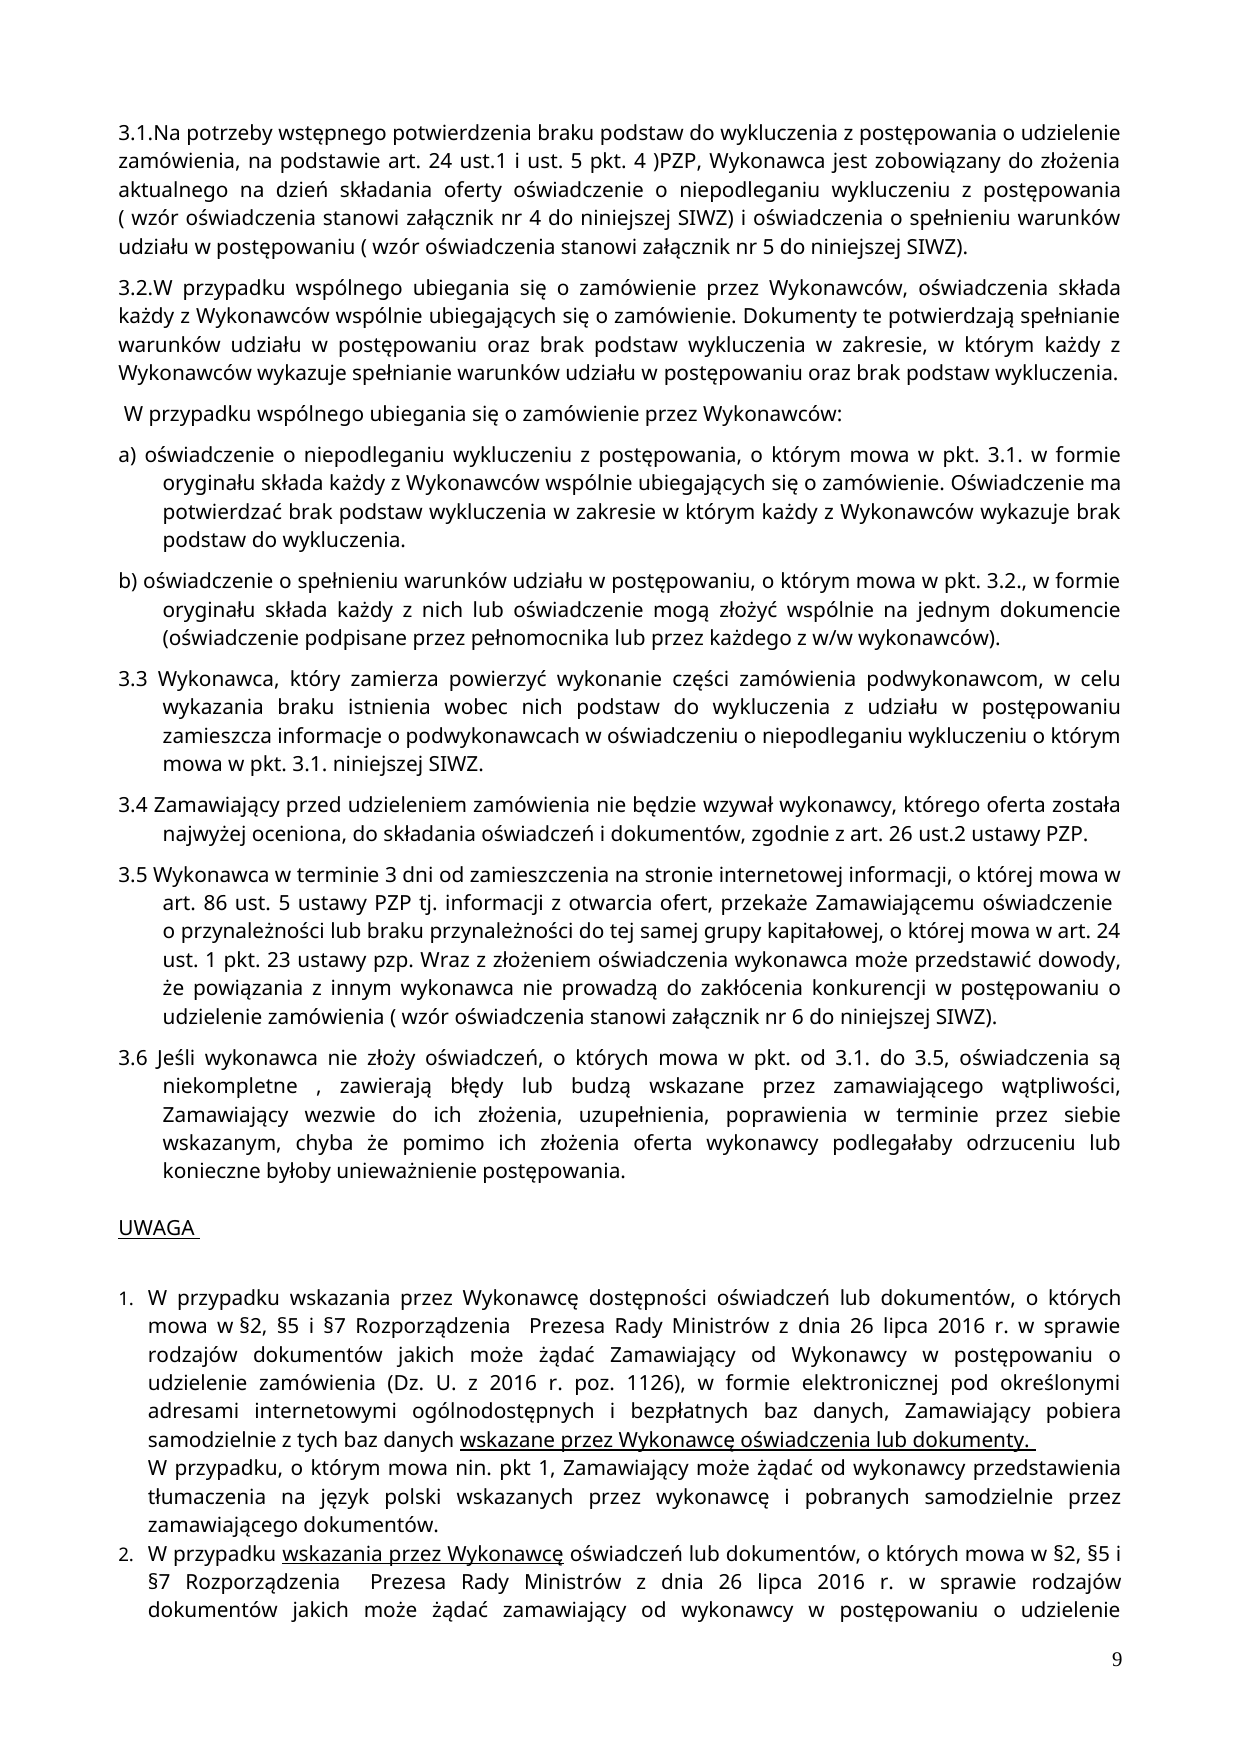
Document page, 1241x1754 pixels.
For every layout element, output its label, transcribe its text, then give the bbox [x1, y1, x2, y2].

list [118, 1539, 1122, 1624]
list W przypadku wskazania przez Wykonawcę dostępności oświadczeń lub dokumentów, o których mowa w §2, §5 i §7 Rozporządzenia Prezesa Rady Ministrów z dnia 26 lipca 2016 r. w sprawie rodzajów dokumentów jakich może żądać Zamawiający od Wykonawcy w postępowaniu o udzielenie zamówienia (Dz. U. z 2016 r. poz. 1126), w formie elektronicznej pod określonymi adresami internetowymi ogólnodostępnych i bezpłatnych baz danych, Zamawiający pobiera samodzielnie z tych baz danych wskazane przez Wykonawcę oświadczenia lub dokumenty. [118, 1283, 1122, 1453]
text UWAGA [118, 1213, 1122, 1242]
text 3.1.Na potrzeby wstępnego potwierdzenia braku podstaw do wykluczenia z postępowania o udzielenie zamówienia, na podstawie art. 24 ust.1 i ust. 5 pkt. 4 )PZP, Wykonawca jest zobowiązany do złożenia aktualnego na dzień składania oferty oświadczenie o niepodleganiu wykluczeniu z postępowania ( wzór oświadczenia stanowi załącznik nr 4 do niniejszej SIWZ) i oświadczenia o spełnieniu warunków udziału w postępowaniu ( wzór oświadczenia stanowi załącznik nr 5 do niniejszej SIWZ). [118, 118, 1122, 260]
text 3.4 Zamawiający przed udzieleniem zamówienia nie będzie wzywał wykonawcy, którego oferta została najwyżej oceniona, do składania oświadczeń i dokumentów, zgodnie z art. 26 ust.2 ustawy PZP. [118, 790, 1122, 847]
text 3.3 Wykonawca, który zamierza powierzyć wykonanie części zamówienia podwykonawcom, w celu wykazania braku istnienia wobec nich podstaw do wykluczenia z udziału w postępowaniu zamieszcza informacje o podwykonawcach w oświadczeniu o niepodleganiu wykluczeniu o którym mowa w pkt. 3.1. niniejszej SIWZ. [118, 664, 1122, 778]
text 3.2.W przypadku wspólnego ubiegania się o zamówienie przez Wykonawców, oświadczenia składa każdy z Wykonawców wspólnie ubiegających się o zamówienie. Dokumenty te potwierdzają spełnianie warunków udziału w postępowaniu oraz brak podstaw wykluczenia w zakresie, w którym każdy z Wykonawców wykazuje spełnianie warunków udziału w postępowaniu oraz brak podstaw wykluczenia. [118, 273, 1122, 387]
text W przypadku wspólnego ubiegania się o zamówienie przez Wykonawców: [118, 399, 1122, 427]
text W przypadku, o którym mowa nin. pkt 1, Zamawiający może żądać od wykonawcy przedstawienia tłumaczenia na język polski wskazanych przez wykonawcę i pobranych samodzielnie przez zamawiającego dokumentów. [148, 1453, 1122, 1539]
text 3.5 Wykonawca w terminie 3 dni od zamieszczenia na stronie internetowej informacji, o której mowa w art. 86 ust. 5 ustawy PZP tj. informacji z otwarcia ofert, przekaże Zamawiającemu oświadczenie o przynależności lub braku przynależności do tej samej grupy kapitałowej, o której mowa w art. 24 ust. 1 pkt. 23 ustawy pzp. Wraz z złożeniem oświadczenia wykonawca może przedstawić dowody, że powiązania z innym wykonawca nie prowadzą do zakłócenia konkurencji w postępowaniu o udzielenie zamówienia ( wzór oświadczenia stanowi załącznik nr 6 do niniejszej SIWZ). [118, 860, 1122, 1030]
text b) oświadczenie o spełnieniu warunków udziału w postępowaniu, o którym mowa w pkt. 3.2., w formie oryginału składa każdy z nich lub oświadczenie mogą złożyć wspólnie na jednym dokumencie (oświadczenie podpisane przez pełnomocnika lub przez każdego z w/w wykonawców). [118, 566, 1122, 652]
text a) oświadczenie o niepodleganiu wykluczeniu z postępowania, o którym mowa w pkt. 3.1. w formie oryginału składa każdy z Wykonawców wspólnie ubiegających się o zamówienie. Oświadczenie ma potwierdzać brak podstaw wykluczenia w zakresie w którym każdy z Wykonawców wykazuje brak podstaw do wykluczenia. [118, 440, 1122, 554]
text 3.6 Jeśli wykonawca nie złoży oświadczeń, o których mowa w pkt. od 3.1. do 3.5, oświadczenia są niekompletne , zawierają błędy lub budzą wskazane przez zamawiającego wątpliwości, Zamawiający wezwie do ich złożenia, uzupełnienia, poprawienia w terminie przez siebie wskazanym, chyba że pomimo ich złożenia oferta wykonawcy podlegałaby odrzuceniu lub konieczne byłoby unieważnienie postępowania. [118, 1043, 1122, 1185]
